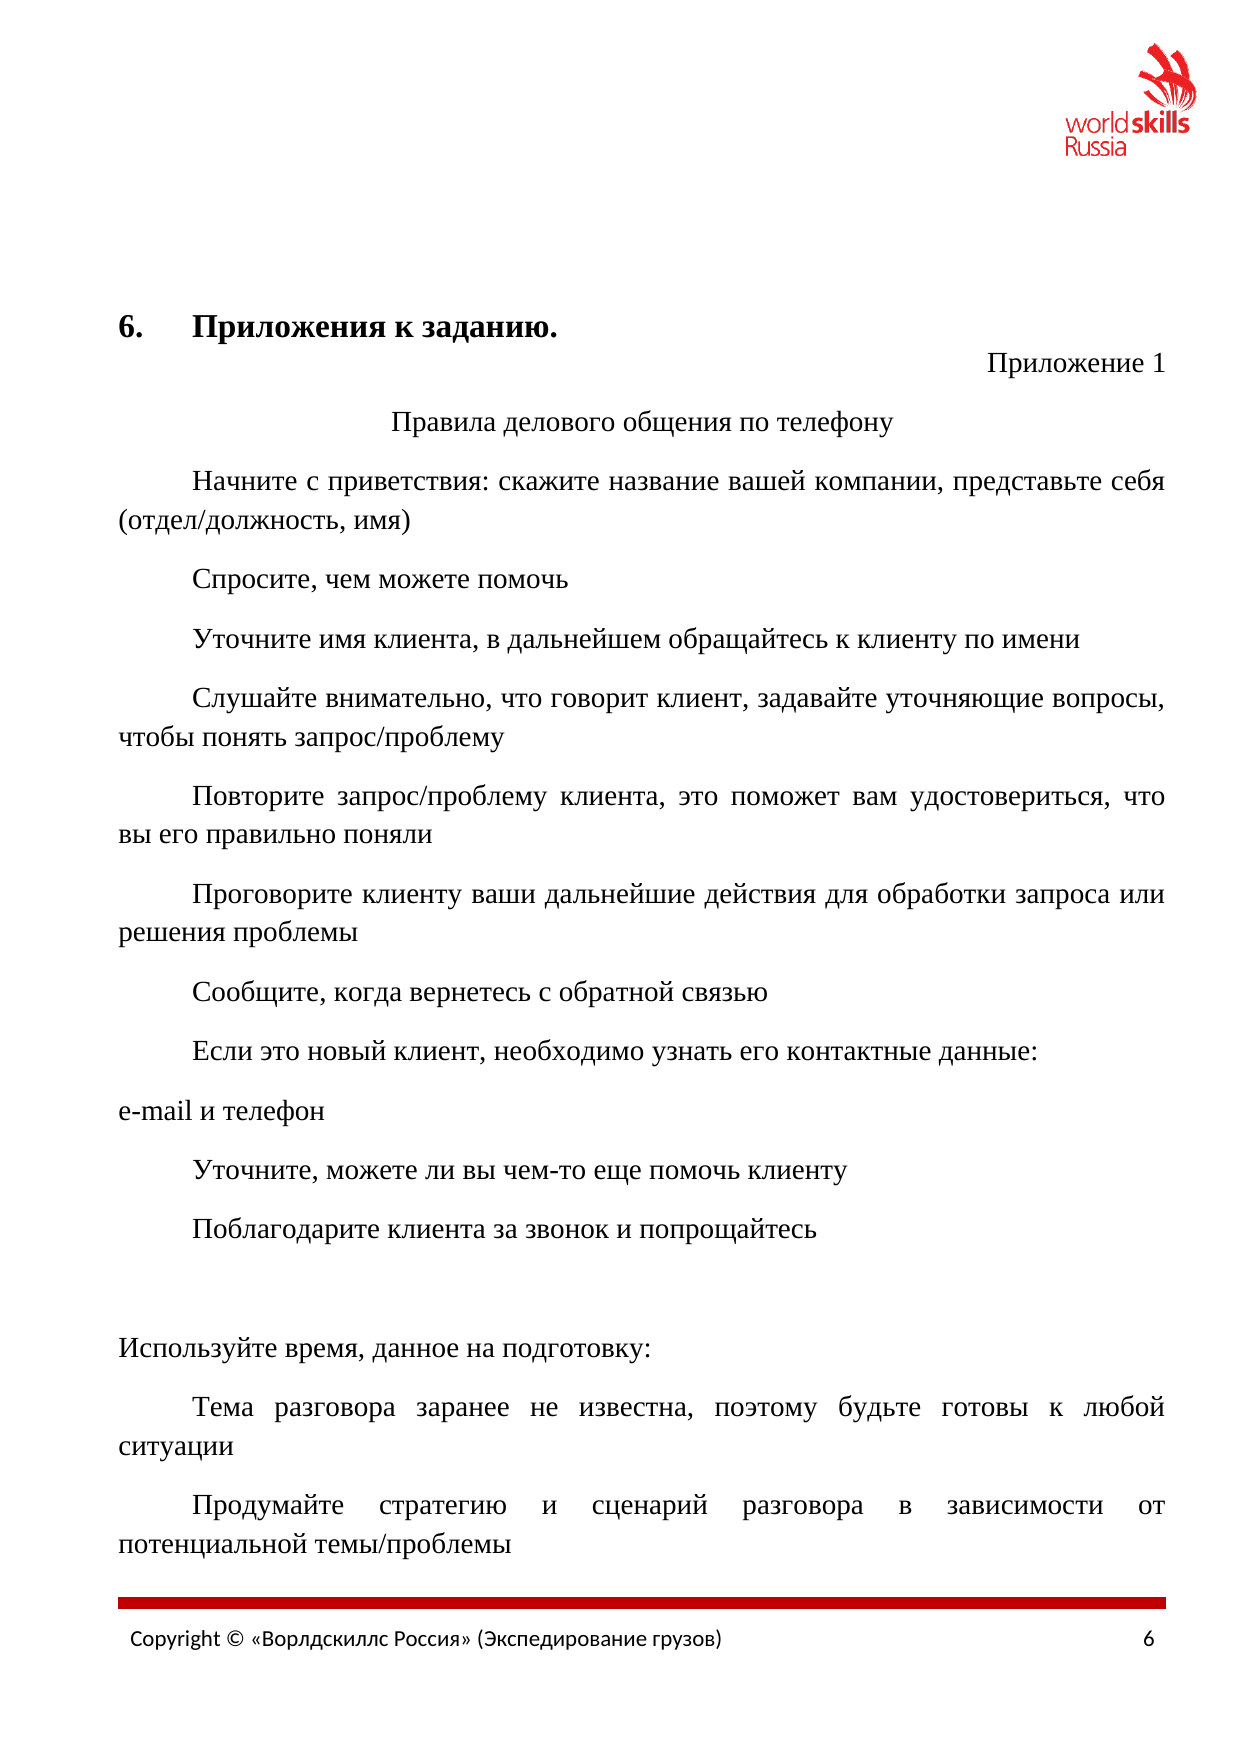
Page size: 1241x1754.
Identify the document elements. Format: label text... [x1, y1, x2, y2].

text  Сообщите, когда вернетесь с обратной связью [118, 974, 1166, 1007]
text  Продумайте стратегию и сценарий разговора в зависимости от потенциальной темы/проблемы [118, 1487, 1166, 1559]
picture [1065, 43, 1222, 156]
text  Если это новый клиент, необходимо узнать его контактные данные: [118, 1033, 1166, 1067]
text  Слушайте внимательно, что говорит клиент, задавайте уточняющие вопросы, чтобы понять запрос/проблему [118, 680, 1166, 752]
text Используйте время, данное на подготовку: [118, 1330, 1166, 1364]
text e-mail и телефон [118, 1093, 1166, 1126]
text  Проговорите клиенту ваши дальнейшие действия для обработки запроса или решения проблемы [118, 876, 1166, 948]
text  Уточните имя клиента, в дальнейшем обращайтесь к клиенту по имени [118, 621, 1166, 654]
text 6. Приложения к заданию. [118, 306, 1166, 345]
text  Начните с приветствия: скажите название вашей компании, представьте себя (отдел/должность, имя) [118, 463, 1166, 536]
text  Уточните, можете ли вы чем-то еще помочь клиенту [118, 1152, 1166, 1186]
text Приложение 1 [118, 345, 1166, 378]
text  Спросите, чем можете помочь [118, 561, 1166, 595]
text Правила делового общения по телефону [118, 404, 1166, 438]
text  Поблагодарите клиента за звонок и попрощайтесь [118, 1211, 1166, 1245]
text  Повторите запрос/проблему клиента, это поможет вам удостовериться, что вы его правильно поняли [118, 778, 1166, 850]
text  Тема разговора заранее не известна, поэтому будьте готовы к любой ситуации [118, 1389, 1166, 1462]
